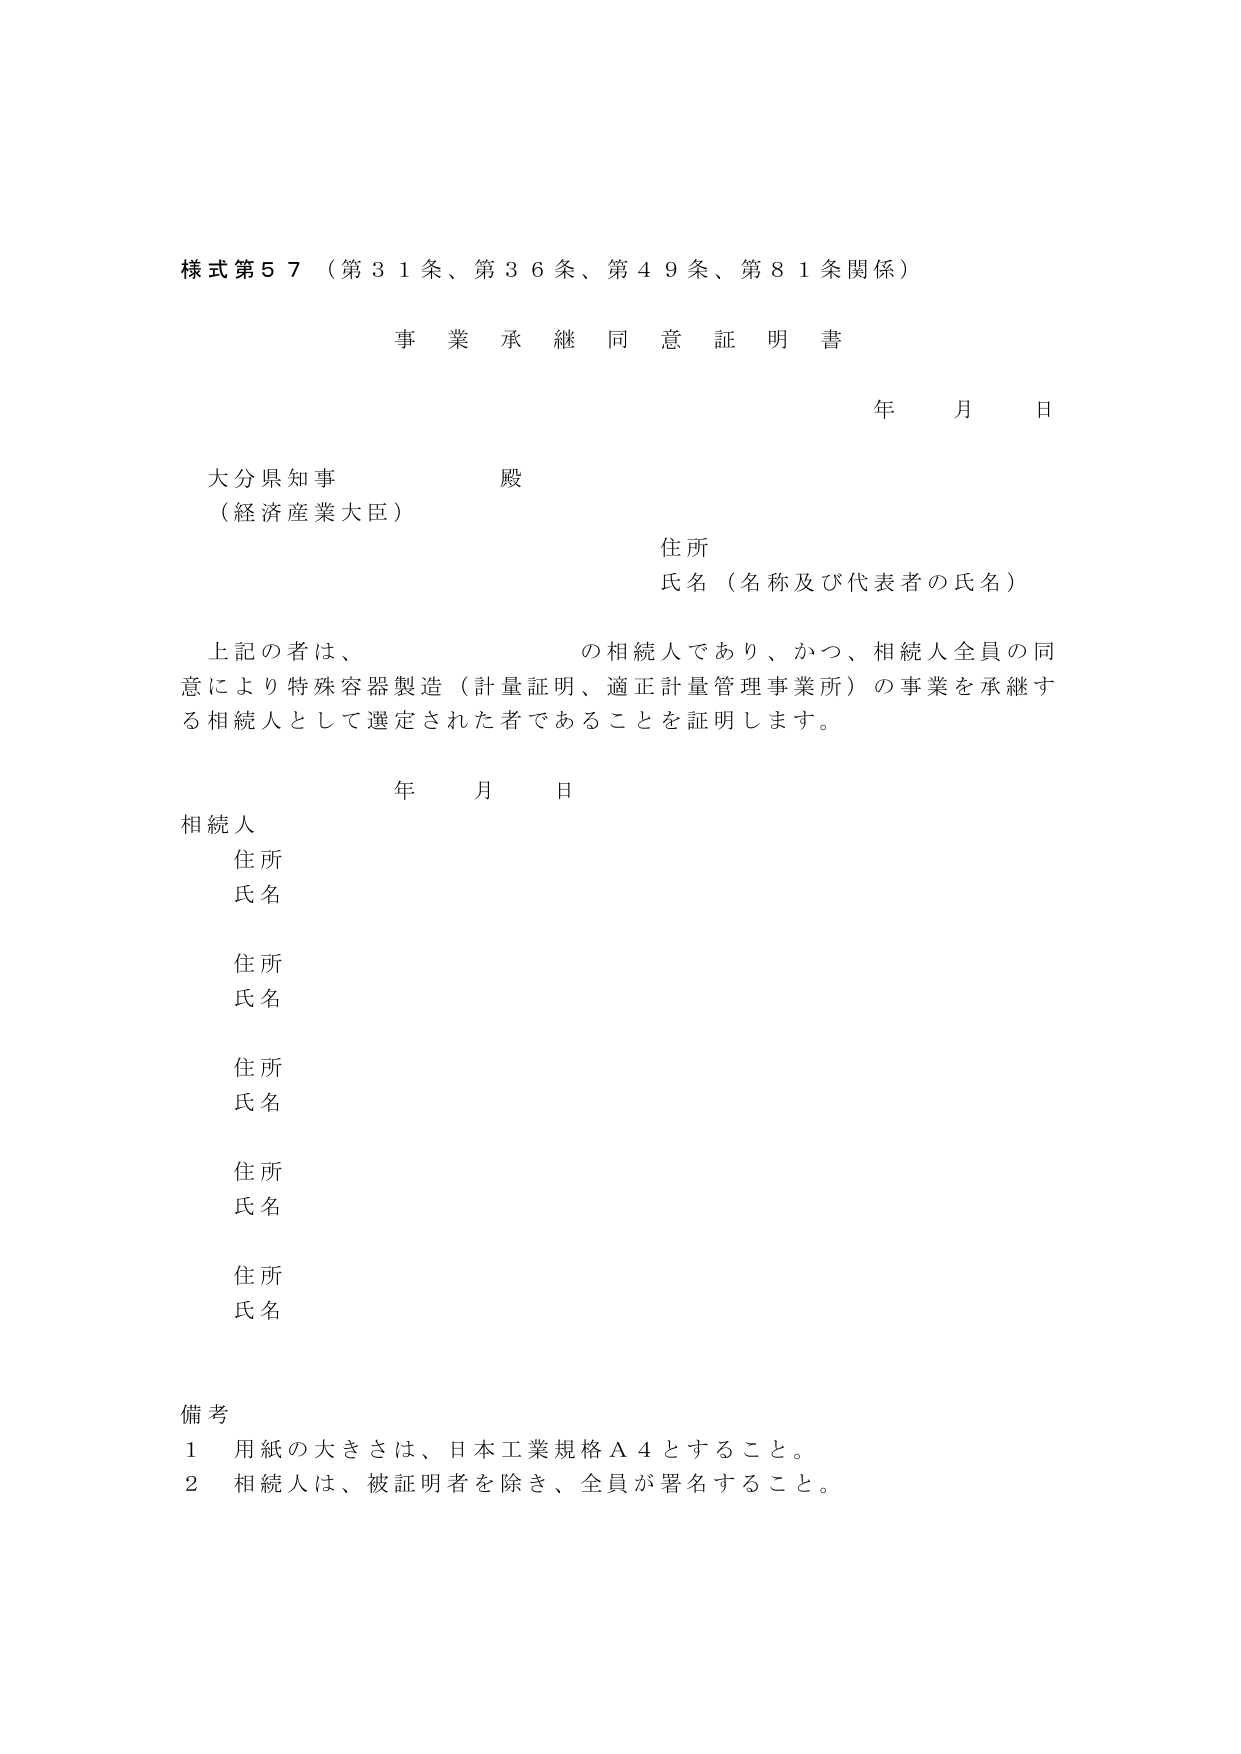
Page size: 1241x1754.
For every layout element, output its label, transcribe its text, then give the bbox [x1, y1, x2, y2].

text 大分県知事 殿 [180, 461, 1060, 495]
text 住所 [180, 946, 1060, 981]
text 事 業 承 継 同 意 証 明 書 [180, 322, 1060, 357]
text 上記の者は、 の相続人であり、かつ、相続人全員の同意により特殊容器製造（計量証明、適正計量管理事業所）の事業を承継する相続人として選定された者であることを証明します。 [180, 634, 1060, 738]
text 様式第５７（第３１条、第３６条、第４９条、第８１条関係） [180, 253, 1060, 287]
text 備考 [180, 1397, 1060, 1432]
text 氏名 [180, 981, 1060, 1016]
text 年 月 日 [180, 773, 1060, 808]
text 住所 [180, 1154, 1060, 1189]
text 住所 [180, 1050, 1060, 1085]
text 年 月 日 [180, 391, 1060, 426]
text 住所 [180, 530, 1060, 565]
text （経済産業大臣） [180, 495, 1060, 530]
text 氏名 [180, 1189, 1060, 1224]
text 氏名 [180, 877, 1060, 912]
text 住所 [180, 1258, 1060, 1293]
text 氏名（名称及び代表者の氏名） [180, 565, 1060, 599]
text １ 用紙の大きさは、日本工業規格Ａ４とすること。 [180, 1432, 1060, 1467]
text 相続人 [180, 808, 1060, 842]
text 住所 [180, 842, 1060, 877]
text 氏名 [180, 1085, 1060, 1120]
text 氏名 [180, 1293, 1060, 1328]
text ２ 相続人は、被証明者を除き、全員が署名すること。 [180, 1467, 1060, 1501]
